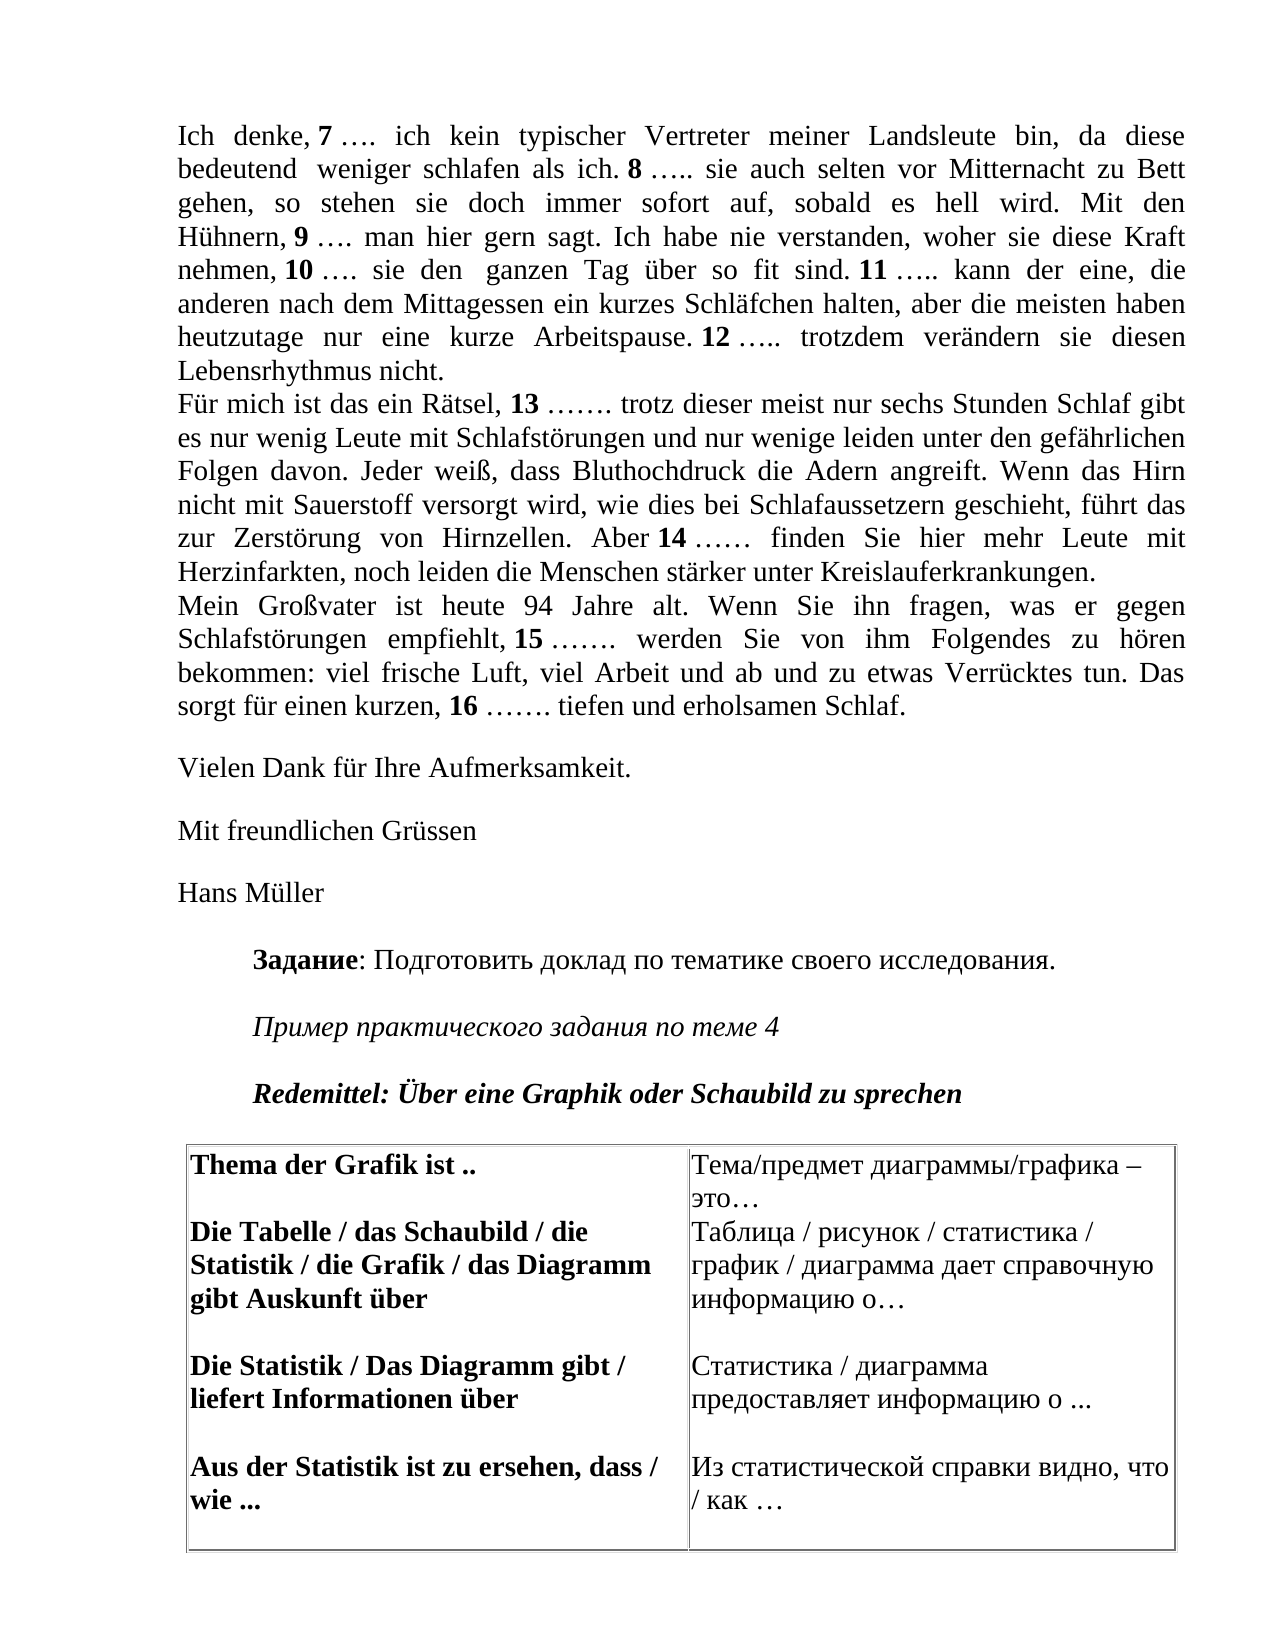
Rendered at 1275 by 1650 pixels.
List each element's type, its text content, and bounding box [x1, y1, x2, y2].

text Ich denke, 7 …. ich kein typischer Vertreter meiner Landsleute bin, da diese bedeutend weniger schlafen als ich. 8 ….. sie auch selten vor Mitternacht zu Bett gehen, so stehen sie doch immer sofort auf, sobald es hell wird. Mit den Hühnern, 9 …. man hier gern sagt. Ich habe nie verstanden, woher sie diese Kraft nehmen, 10 …. sie den ganzen Tag über so fit sind. 11 ….. kann der eine, die anderen nach dem Mittagessen ein kurzes Schläfchen halten, aber die meisten haben heutzutage nur eine kurze Arbeitspause. 12 ….. trotzdem verändern sie diesen Lebensrhythmus nicht. [177, 118, 1186, 386]
text Пример практического задания по теме 4 [177, 1009, 1186, 1043]
text Redemittel: Über eine Graphik oder Schaubild zu sprechen [177, 1076, 1186, 1110]
text Mit freundlichen Grüssen [177, 813, 1186, 846]
text Vielen Dank für Ihre Aufmerksamkeit. [177, 751, 1186, 784]
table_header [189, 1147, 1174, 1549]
text Задание: Подготовить доклад по тематике своего исследования. [177, 942, 1186, 976]
text Für mich ist das ein Rätsel, 13 ……. trotz dieser meist nur sechs Stunden Schlaf gibt es nur wenig Leute mit Schlafstörungen und nur wenige leiden unter den gefährlichen Folgen davon. Jeder weiß, dass Bluthochdruck die Adern angreift. Wenn das Hirn nicht mit Sauerstoff versorgt wird, wie dies bei Schlafaussetzern geschieht, führt das zur Zerstörung von Hirnzellen. Aber 14 …… finden Sie hier mehr Leute mit Herzinfarkten, noch leiden die Menschen stärker unter Kreislauferkrankungen. [177, 386, 1186, 588]
text Hans Müller [177, 875, 1186, 909]
text Mein Großvater ist heute 94 Jahre alt. Wenn Sie ihn fragen, was er gegen Schlafstörungen empfiehlt, 15 ……. werden Sie von ihm Folgendes zu hören bekommen: viel frische Luft, viel Arbeit und ab und zu etwas Verrücktes tun. Das sorgt für einen kurzen, 16 ……. tiefen und erholsamen Schlaf. [177, 588, 1186, 722]
